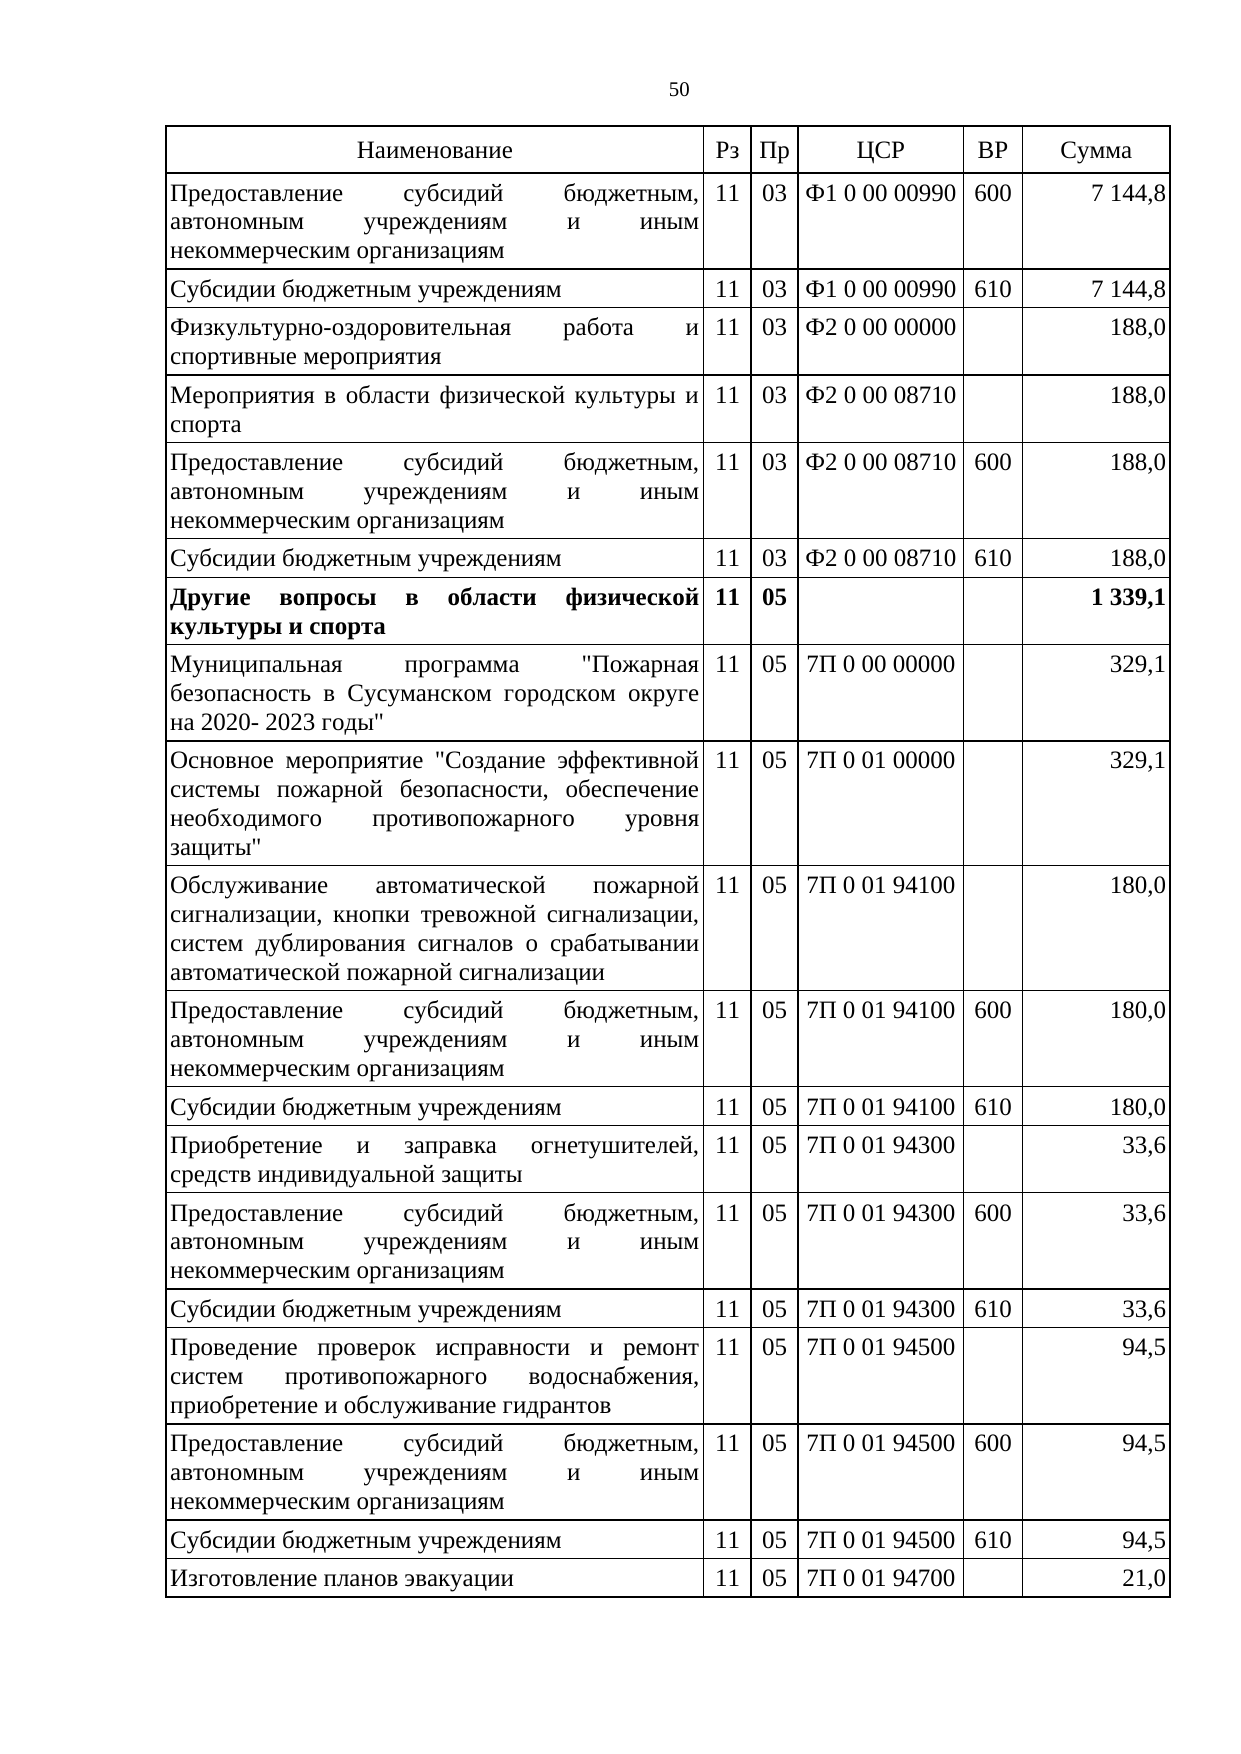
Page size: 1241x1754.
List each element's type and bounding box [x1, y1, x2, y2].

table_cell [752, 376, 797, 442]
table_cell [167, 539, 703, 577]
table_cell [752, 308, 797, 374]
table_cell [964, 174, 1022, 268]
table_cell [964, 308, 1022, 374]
table_header [752, 127, 797, 172]
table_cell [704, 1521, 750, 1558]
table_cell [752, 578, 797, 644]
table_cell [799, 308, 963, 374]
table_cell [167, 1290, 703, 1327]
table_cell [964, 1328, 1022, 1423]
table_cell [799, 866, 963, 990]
table_header [964, 127, 1022, 172]
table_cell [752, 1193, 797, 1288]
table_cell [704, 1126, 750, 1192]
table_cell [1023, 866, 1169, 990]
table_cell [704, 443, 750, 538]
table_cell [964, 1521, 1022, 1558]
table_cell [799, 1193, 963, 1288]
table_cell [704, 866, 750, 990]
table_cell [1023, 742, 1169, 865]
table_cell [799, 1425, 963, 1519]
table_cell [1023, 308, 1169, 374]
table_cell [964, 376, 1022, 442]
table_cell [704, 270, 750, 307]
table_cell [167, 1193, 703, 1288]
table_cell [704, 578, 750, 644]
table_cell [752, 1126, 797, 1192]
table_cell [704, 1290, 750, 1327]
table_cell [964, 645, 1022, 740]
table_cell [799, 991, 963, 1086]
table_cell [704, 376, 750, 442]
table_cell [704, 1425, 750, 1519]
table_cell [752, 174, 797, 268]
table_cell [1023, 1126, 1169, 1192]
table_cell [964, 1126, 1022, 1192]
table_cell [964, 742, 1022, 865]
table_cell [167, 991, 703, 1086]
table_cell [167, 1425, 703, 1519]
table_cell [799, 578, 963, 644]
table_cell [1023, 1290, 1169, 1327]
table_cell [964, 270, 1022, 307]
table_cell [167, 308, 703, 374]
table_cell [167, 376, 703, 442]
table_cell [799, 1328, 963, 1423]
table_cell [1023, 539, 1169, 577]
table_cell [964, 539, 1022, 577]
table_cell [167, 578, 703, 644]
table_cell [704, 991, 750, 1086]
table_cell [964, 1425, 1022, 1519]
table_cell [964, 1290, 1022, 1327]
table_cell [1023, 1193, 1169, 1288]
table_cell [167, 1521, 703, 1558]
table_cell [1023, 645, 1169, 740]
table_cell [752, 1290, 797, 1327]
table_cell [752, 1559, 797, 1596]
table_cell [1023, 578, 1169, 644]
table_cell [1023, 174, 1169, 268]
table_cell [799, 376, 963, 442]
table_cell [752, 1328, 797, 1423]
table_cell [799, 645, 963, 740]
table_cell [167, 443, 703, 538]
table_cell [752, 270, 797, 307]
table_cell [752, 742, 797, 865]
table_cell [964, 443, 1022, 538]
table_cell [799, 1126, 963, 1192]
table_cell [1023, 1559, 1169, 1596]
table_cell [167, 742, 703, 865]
table_header [799, 127, 963, 172]
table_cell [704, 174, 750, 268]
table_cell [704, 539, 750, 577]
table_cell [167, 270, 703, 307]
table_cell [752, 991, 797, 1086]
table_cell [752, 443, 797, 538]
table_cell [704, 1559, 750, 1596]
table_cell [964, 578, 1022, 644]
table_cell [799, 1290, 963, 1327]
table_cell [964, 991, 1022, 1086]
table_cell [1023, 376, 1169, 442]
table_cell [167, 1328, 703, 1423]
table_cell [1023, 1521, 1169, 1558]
table_header [167, 127, 703, 172]
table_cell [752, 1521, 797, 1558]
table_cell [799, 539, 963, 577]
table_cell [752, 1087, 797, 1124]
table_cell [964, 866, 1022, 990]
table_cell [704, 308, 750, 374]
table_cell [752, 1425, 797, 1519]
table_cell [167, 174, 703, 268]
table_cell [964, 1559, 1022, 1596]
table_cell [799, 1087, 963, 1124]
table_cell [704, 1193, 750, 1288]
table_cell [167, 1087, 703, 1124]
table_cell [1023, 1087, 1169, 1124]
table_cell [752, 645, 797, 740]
table_header [1023, 127, 1169, 172]
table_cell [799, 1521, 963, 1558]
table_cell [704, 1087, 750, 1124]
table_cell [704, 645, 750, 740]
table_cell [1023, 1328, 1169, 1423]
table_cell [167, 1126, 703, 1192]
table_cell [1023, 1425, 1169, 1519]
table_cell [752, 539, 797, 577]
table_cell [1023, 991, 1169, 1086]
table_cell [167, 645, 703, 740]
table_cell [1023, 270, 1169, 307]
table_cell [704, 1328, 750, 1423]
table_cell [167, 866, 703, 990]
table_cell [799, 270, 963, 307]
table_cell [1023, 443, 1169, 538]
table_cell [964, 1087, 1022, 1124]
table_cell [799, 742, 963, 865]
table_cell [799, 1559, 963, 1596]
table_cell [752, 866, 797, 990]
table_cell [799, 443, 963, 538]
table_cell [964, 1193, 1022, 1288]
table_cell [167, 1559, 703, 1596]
table_header [704, 127, 750, 172]
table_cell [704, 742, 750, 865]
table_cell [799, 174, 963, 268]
